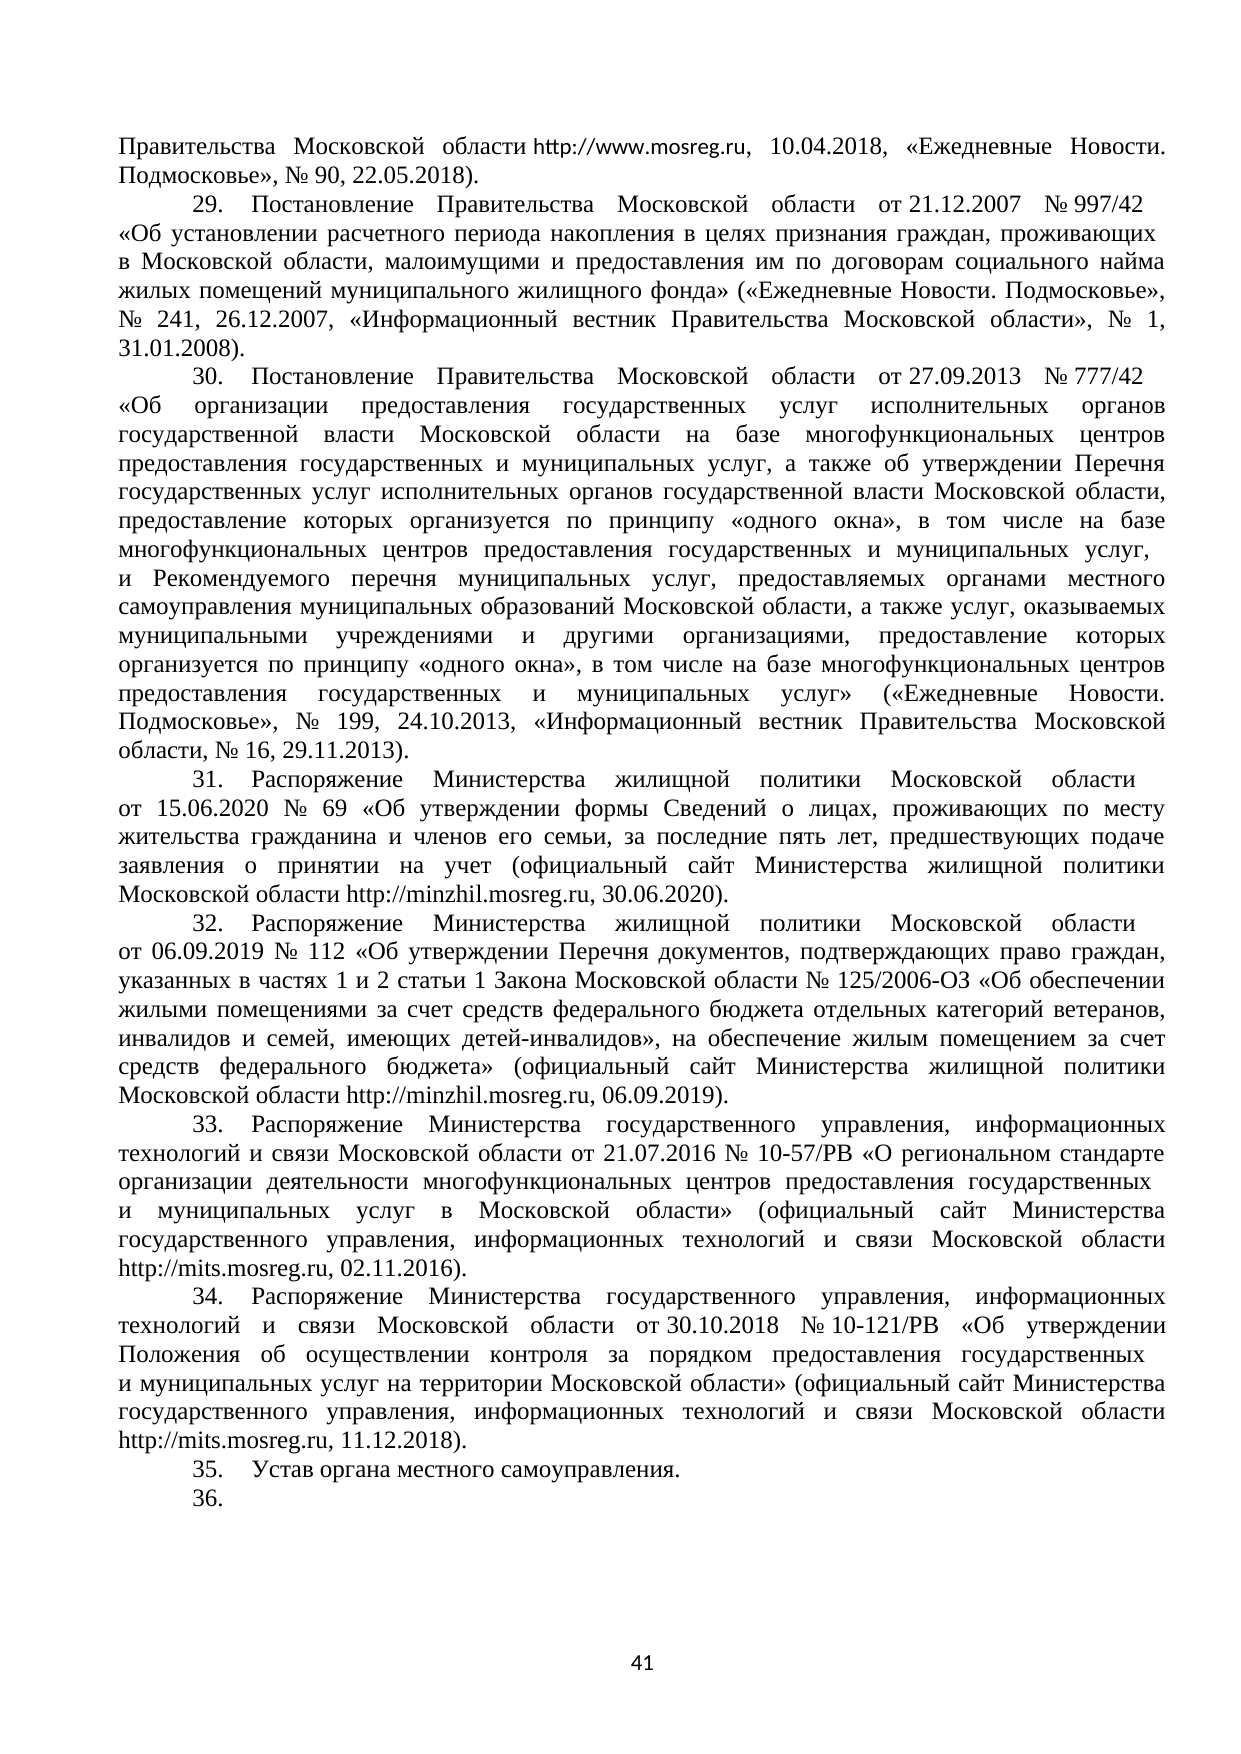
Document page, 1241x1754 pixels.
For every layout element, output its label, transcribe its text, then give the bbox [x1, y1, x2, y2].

list Распоряжение Министерства государственного управления, информационных технологий и связи Московской области от 30.10.2018 № 10-121/РВ «Об утверждении Положения об осуществлении контроля за порядком предоставления государственных и муниципальных услуг на территории Московской области» (официальный сайт Министерства государственного управления, информационных технологий и связи Московской области http://mits.mosreg.ru, 11.12.2018). [118, 1281, 1166, 1454]
list Постановление Правительства Московской области от 27.09.2013 № 777/42 «Об организации предоставления государственных услуг исполнительных органов государственной власти Московской области на базе многофункциональных центров предоставления государственных и муниципальных услуг, а также об утверждении Перечня государственных услуг исполнительных органов государственной власти Московской области, предоставление которых организуется по принципу «одного окна», в том числе на базе многофункциональных центров предоставления государственных и муниципальных услуг, и Рекомендуемого перечня муниципальных услуг, предоставляемых органами местного самоуправления муниципальных образований Московской области, а также услуг, оказываемых муниципальными учреждениями и другими организациями, предоставление которых организуется по принципу «одного окна», в том числе на базе многофункциональных центров предоставления государственных и муниципальных услуг» («Ежедневные Новости. Подмосковье», № 199, 24.10.2013, «Информационный вестник Правительства Московской области, № 16, 29.11.2013). [118, 361, 1166, 764]
list Распоряжение Министерства государственного управления, информационных технологий и связи Московской области от 21.07.2016 № 10-57/РВ «О региональном стандарте организации деятельности многофункциональных центров предоставления государственных и муниципальных услуг в Московской области» (официальный сайт Министерства государственного управления, информационных технологий и связи Московской области http://mits.mosreg.ru, 02.11.2016). [118, 1109, 1166, 1281]
list Распоряжение Министерства жилищной политики Московской области от 06.09.2019 № 112 «Об утверждении Перечня документов, подтверждающих право граждан, указанных в частях 1 и 2 статьи 1 Закона Московской области № 125/2006-ОЗ «Об обеспечении жилыми помещениями за счет средств федерального бюджета отдельных категорий ветеранов, инвалидов и семей, имеющих детей-инвалидов», на обеспечение жилым помещением за счет средств федерального бюджета» (официальный сайт Министерства жилищной политики Московской области http://minzhil.mosreg.ru, 06.09.2019). [118, 908, 1166, 1109]
list Постановление Правительства Московской области от 21.12.2007 № 997/42 «Об установлении расчетного периода накопления в целях признания граждан, проживающих в Московской области, малоимущими и предоставления им по договорам социального найма жилых помещений муниципального жилищного фонда» («Ежедневные Новости. Подмосковье», № 241, 26.12.2007, «Информационный вестник Правительства Московской области», № 1, 31.01.2008). [118, 189, 1166, 361]
list Устав органа местного самоуправления. [118, 1454, 1166, 1483]
list Распоряжение Министерства жилищной политики Московской области от 15.06.2020 № 69 «Об утверждении формы Сведений о лицах, проживающих по месту жительства гражданина и членов его семьи, за последние пять лет, предшествующих подаче заявления о принятии на учет (официальный сайт Министерства жилищной политики Московской области http://minzhil.mosreg.ru, 30.06.2020). [118, 764, 1166, 908]
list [118, 131, 1166, 189]
